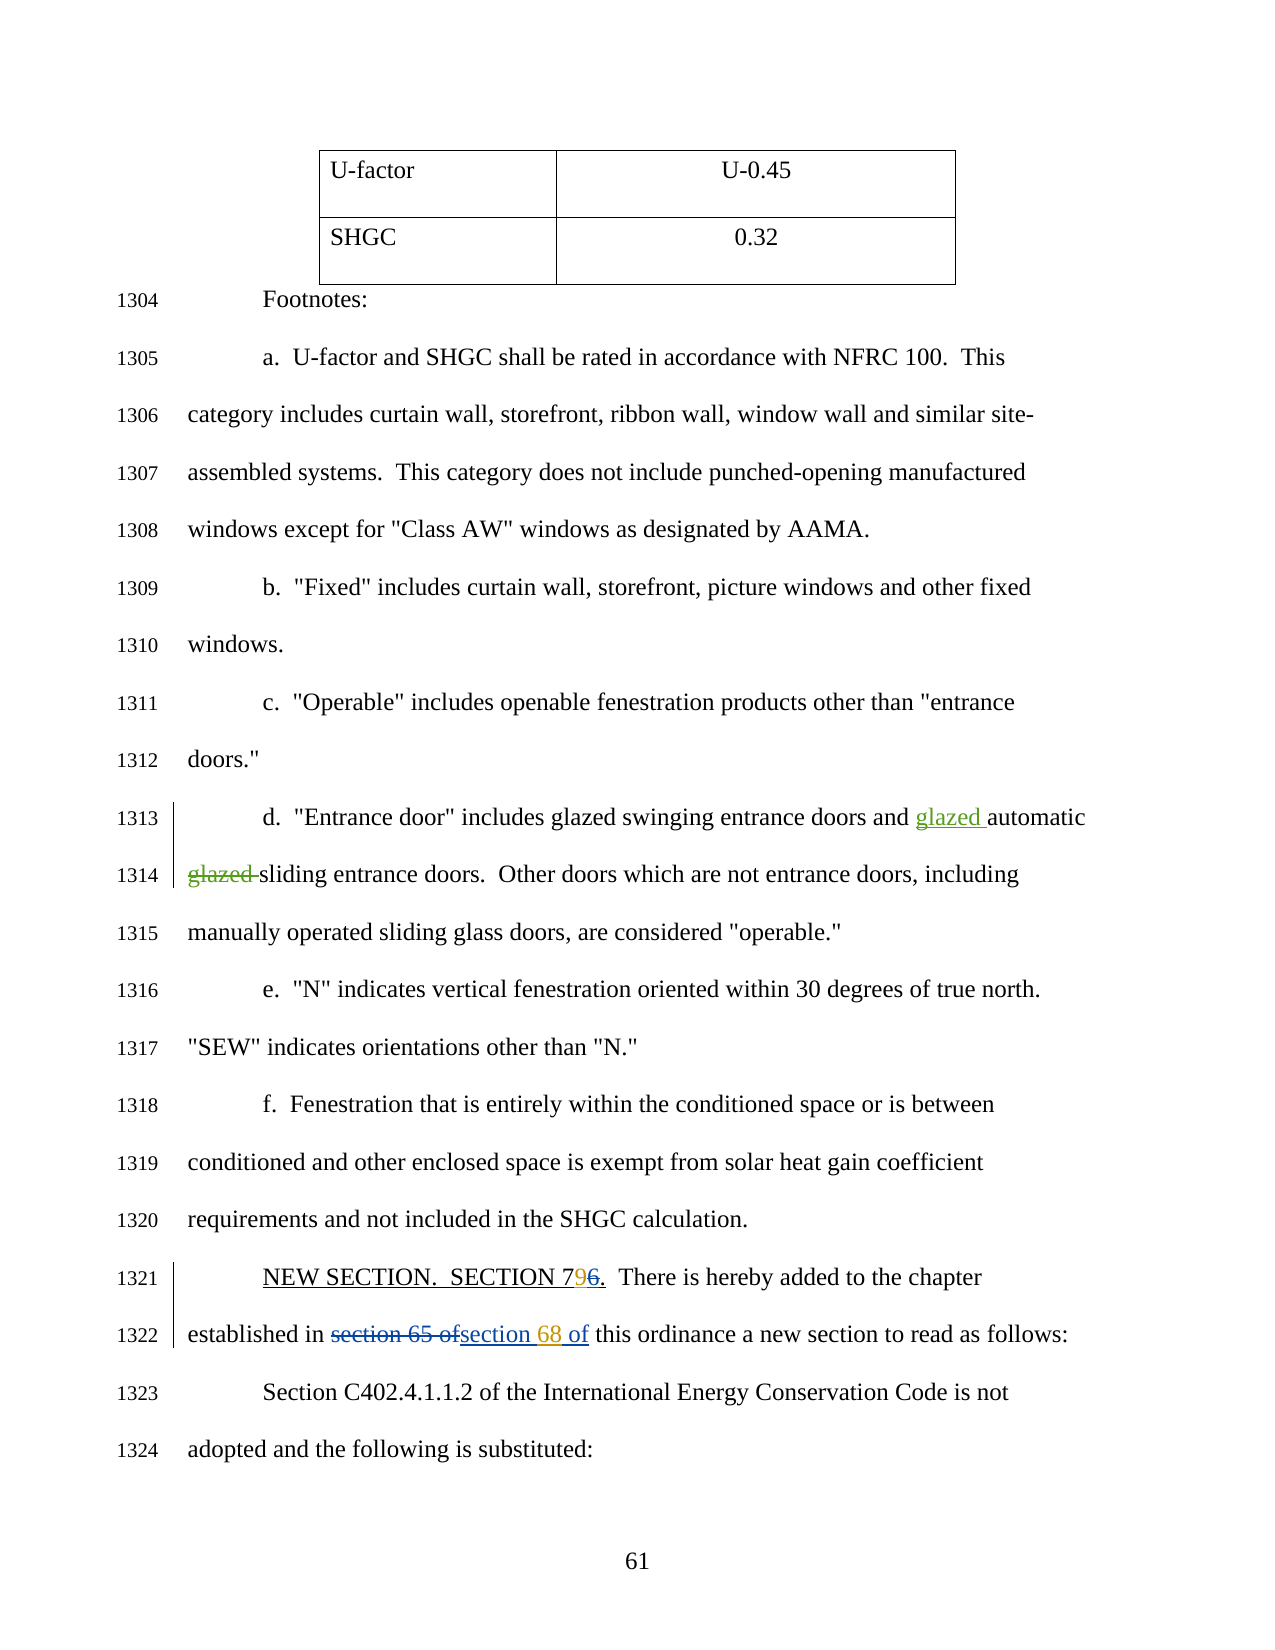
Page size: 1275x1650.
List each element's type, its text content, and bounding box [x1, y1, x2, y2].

text d. "Entrance door" includes glazed swinging entrance doors and automatic sliding entrance doors. Other doors which are not entrance doors, including manually operated sliding glass doors, are considered "operable." [187, 802, 1087, 946]
text c. "Operable" includes openable fenestration products other than "entrance doors." [187, 687, 1087, 773]
text b. "Fixed" includes curtain wall, storefront, picture windows and other fixed windows. [187, 572, 1087, 658]
text NEW SECTION. SECTION 7. There is hereby added to the chapter established in this ordinance a new section to read as follows: [187, 1262, 1087, 1348]
text e. "N" indicates vertical fenestration oriented within 30 degrees of true north. "SEW" indicates orientations other than "N." [187, 974, 1087, 1061]
table_cell U-factor [320, 151, 556, 217]
text a. U-factor and SHGC shall be rated in accordance with NFRC 100. This category includes curtain wall, storefront, ribbon wall, window wall and similar site-assembled systems. This category does not include punched-opening manufactured windows except for "Class AW" windows as designated by AAMA. [187, 342, 1087, 543]
table_cell U-0.45 [557, 151, 955, 217]
text Section C402.4.1.1.2 of the International Energy Conservation Code is not adopted and the following is substituted: [187, 1377, 1087, 1463]
table_cell 0.32 [557, 218, 955, 283]
text f. Fenestration that is entirely within the conditioned space or is between conditioned and other enclosed space is exempt from solar heat gain coefficient requirements and not included in the SHGC calculation. [187, 1089, 1087, 1233]
table_cell SHGC [320, 218, 556, 283]
text Footnotes: [187, 284, 1087, 313]
